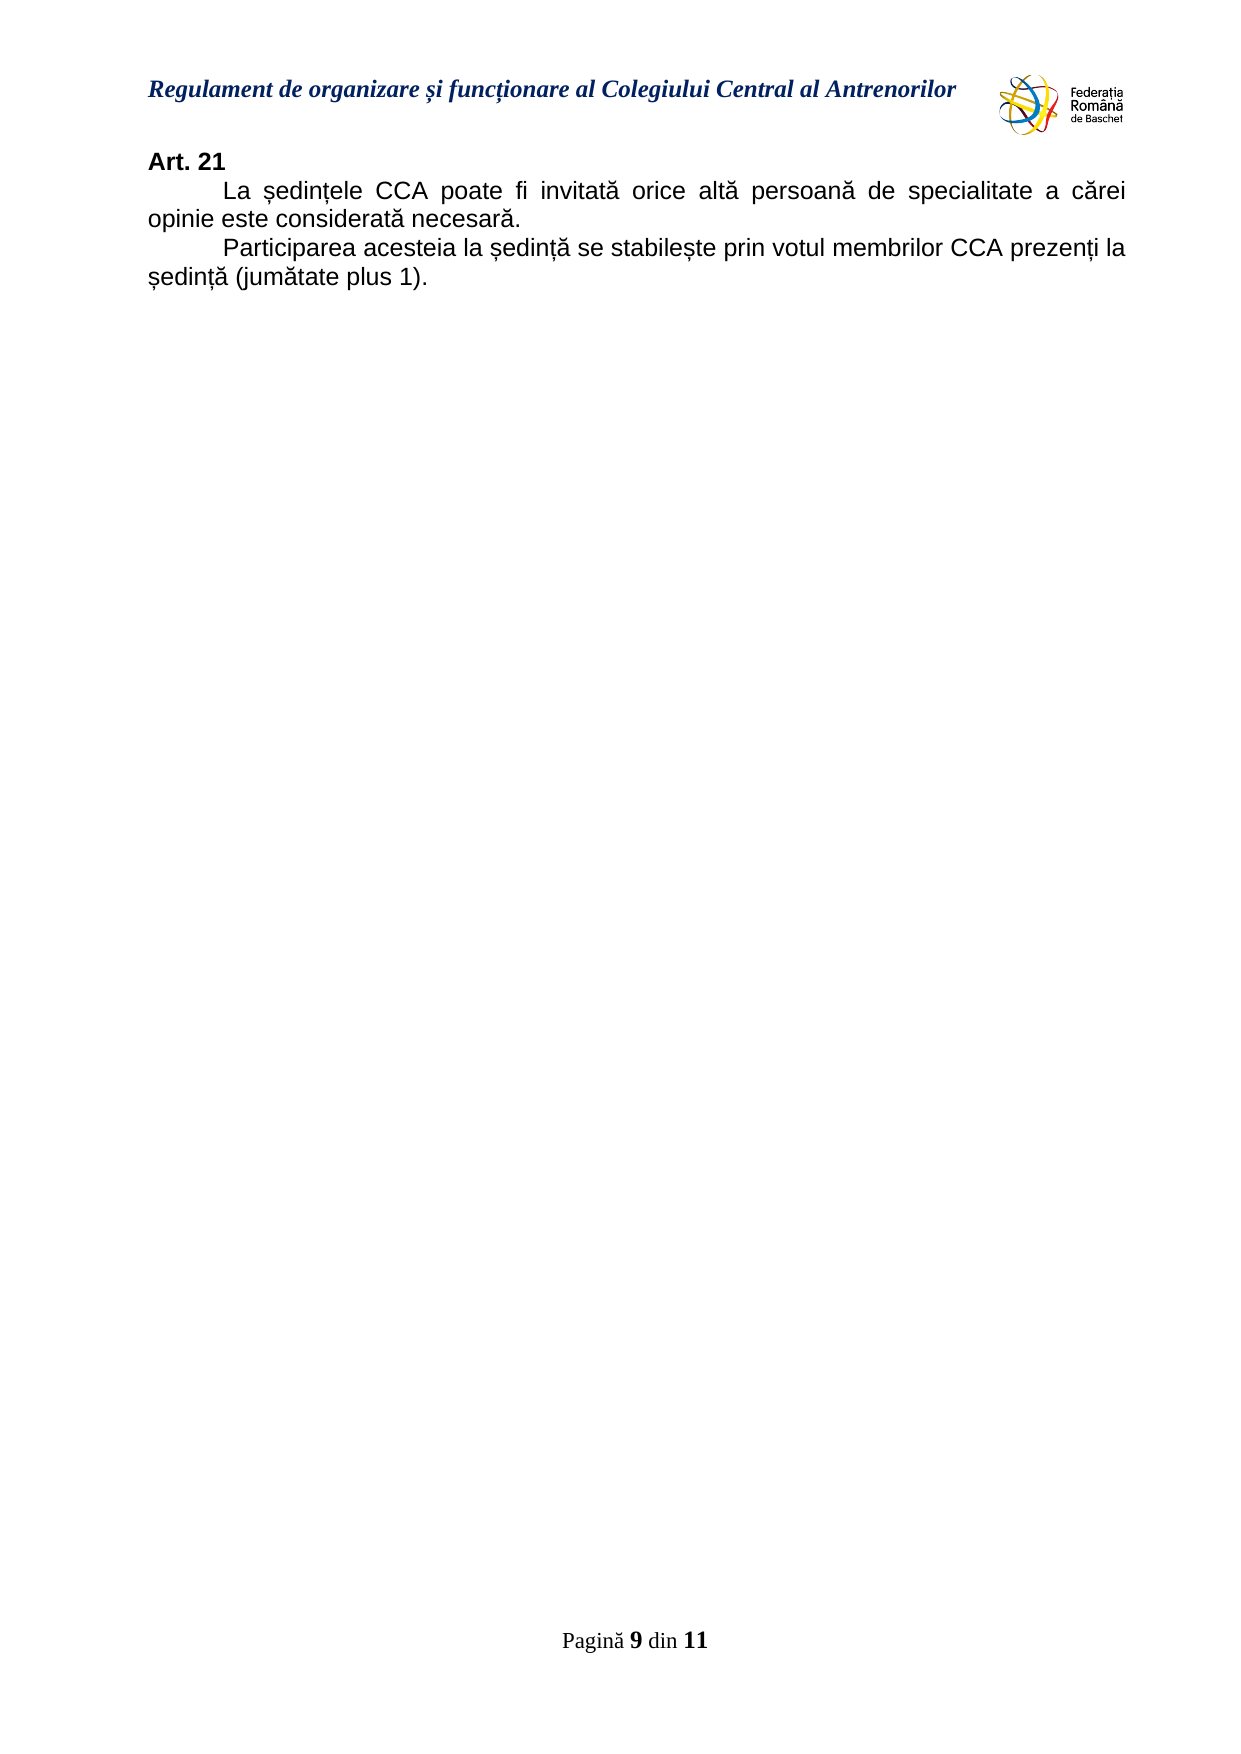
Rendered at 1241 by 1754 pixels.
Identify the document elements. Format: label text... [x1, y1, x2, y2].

text Art. 21 [148, 147, 1128, 176]
picture [999, 75, 1123, 135]
text La ședințele CCA poate fi invitată orice altă persoană de specialitate a cărei opinie este considerată necesară. [148, 176, 1128, 233]
text Participarea acesteia la ședință se stabilește prin votul membrilor CCA prezenți la ședință (jumătate plus 1). [148, 233, 1128, 291]
